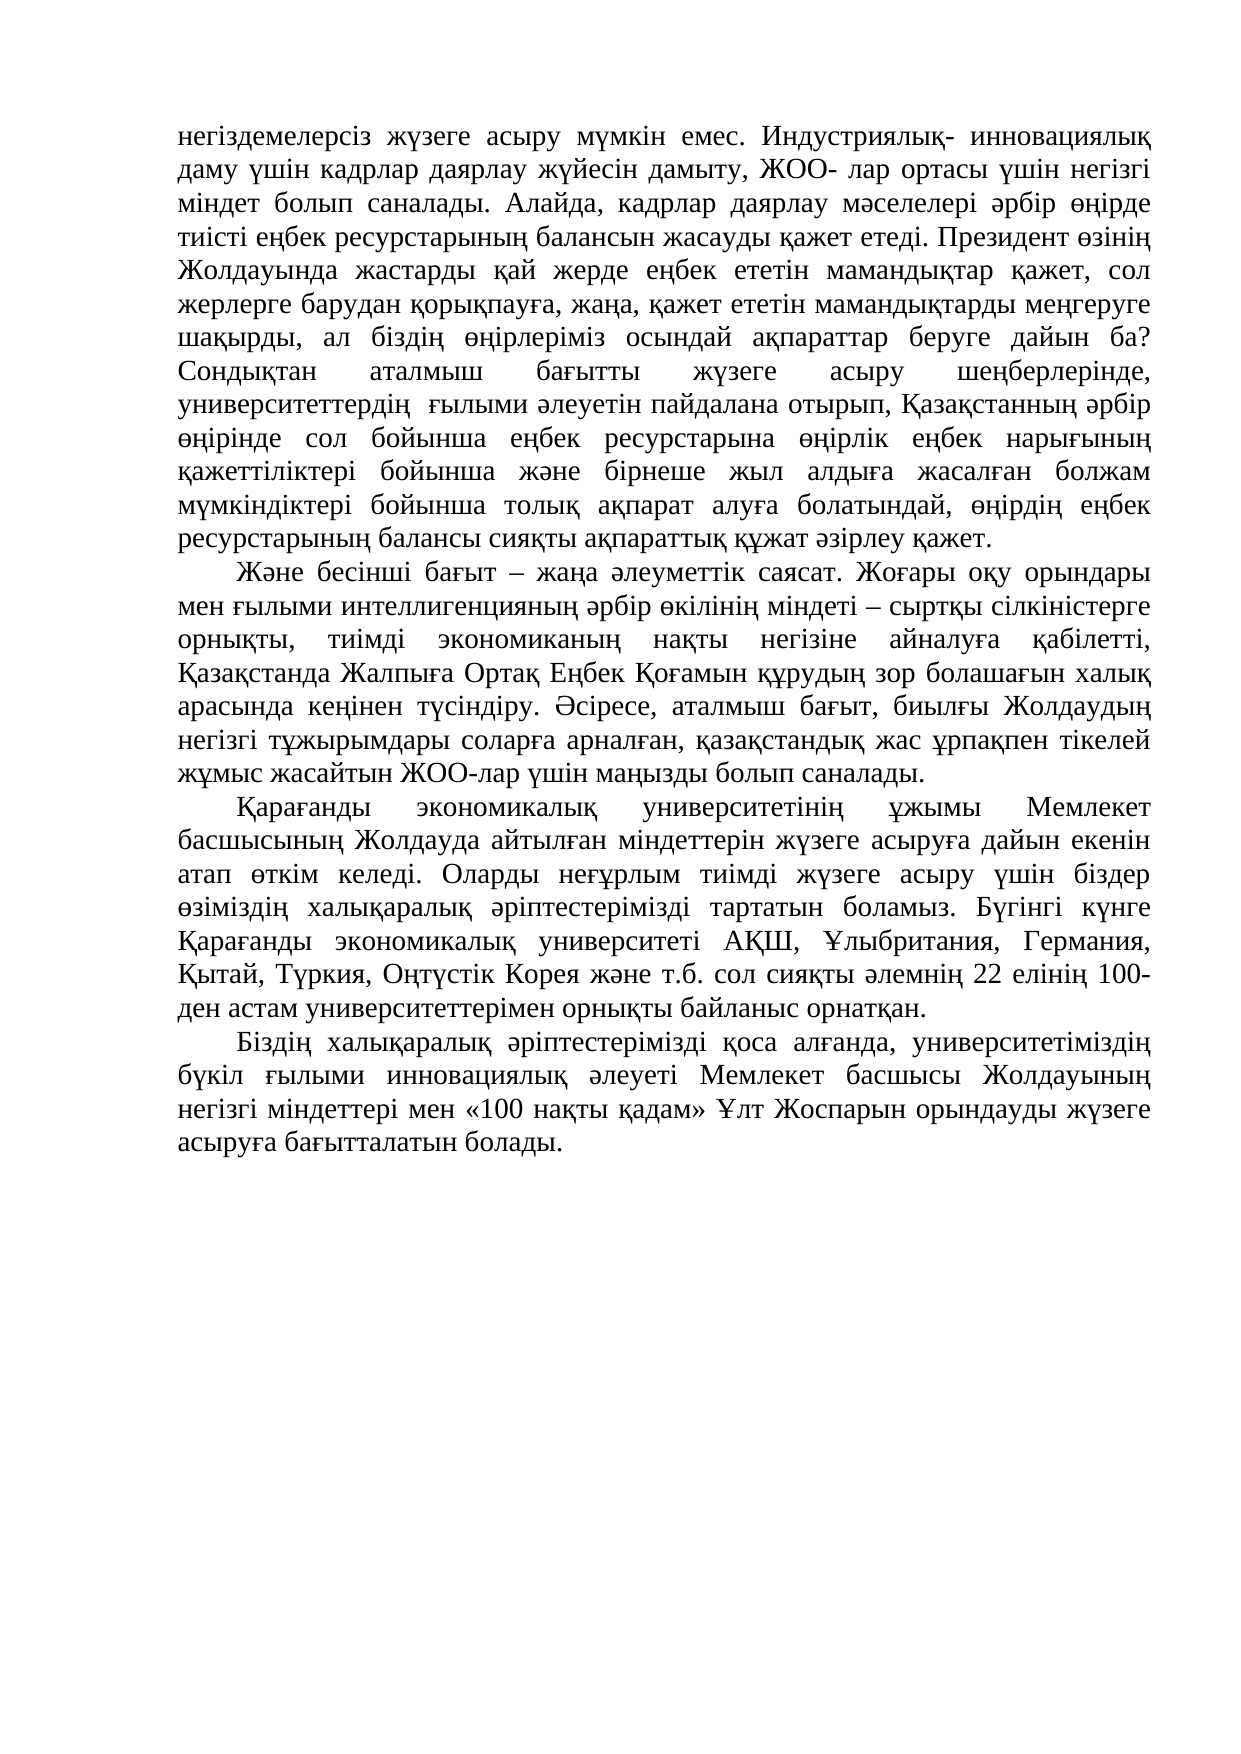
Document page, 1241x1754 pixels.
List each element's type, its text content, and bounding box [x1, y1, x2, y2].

text Біздің халықаралық əріптестерімізді қоса алғанда, университетіміздің бүкіл ғылыми инновациялық əлеуеті Мемлекет басшысы Жолдауының негізгі міндеттері мен «100 нақты қадам» Ұлт Жоспарын орындауды жүзеге асыруға бағытталатын болады. [177, 1024, 1152, 1158]
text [177, 118, 1152, 554]
text Қарағанды экономикалық университетінің ұжымы Мемлекет басшысының Жолдауда айтылған міндеттерін жүзеге асыруға дайын екенін атап өткім келеді. Оларды неғұрлым тиімді жүзеге асыру үшін біздер өзіміздің халықаралық əріптестерімізді тартатын боламыз. Бүгінгі күнге Қарағанды экономикалық университеті АҚШ, Ұлыбритания, Германия, Қытай, Түркия, Оңтүстік Корея жəне т.б. сол сияқты əлемнің 22 елінің 100-ден астам университеттерімен орнықты байланыс орнатқан. [177, 789, 1152, 1024]
text Жəне бесінші бағыт – жаңа əлеуметтік саясат. Жоғары оқу орындары мен ғылыми интеллигенцияның əрбір өкілінің міндеті – сыртқы сілкіністерге орнықты, тиімді экономиканың нақты негізіне айналуға қабілетті, Қазақстанда Жалпыға Ортақ Еңбек Қоғамын құрудың зор болашағын халық арасында кеңінен түсіндіру. Əсіресе, аталмыш бағыт, биылғы Жолдаудың негізгі тұжырымдары соларға арналған, қазақстандық жас ұрпақпен тікелей жұмыс жасайтын ЖОО-лар үшін маңызды болып саналады. [177, 554, 1152, 789]
